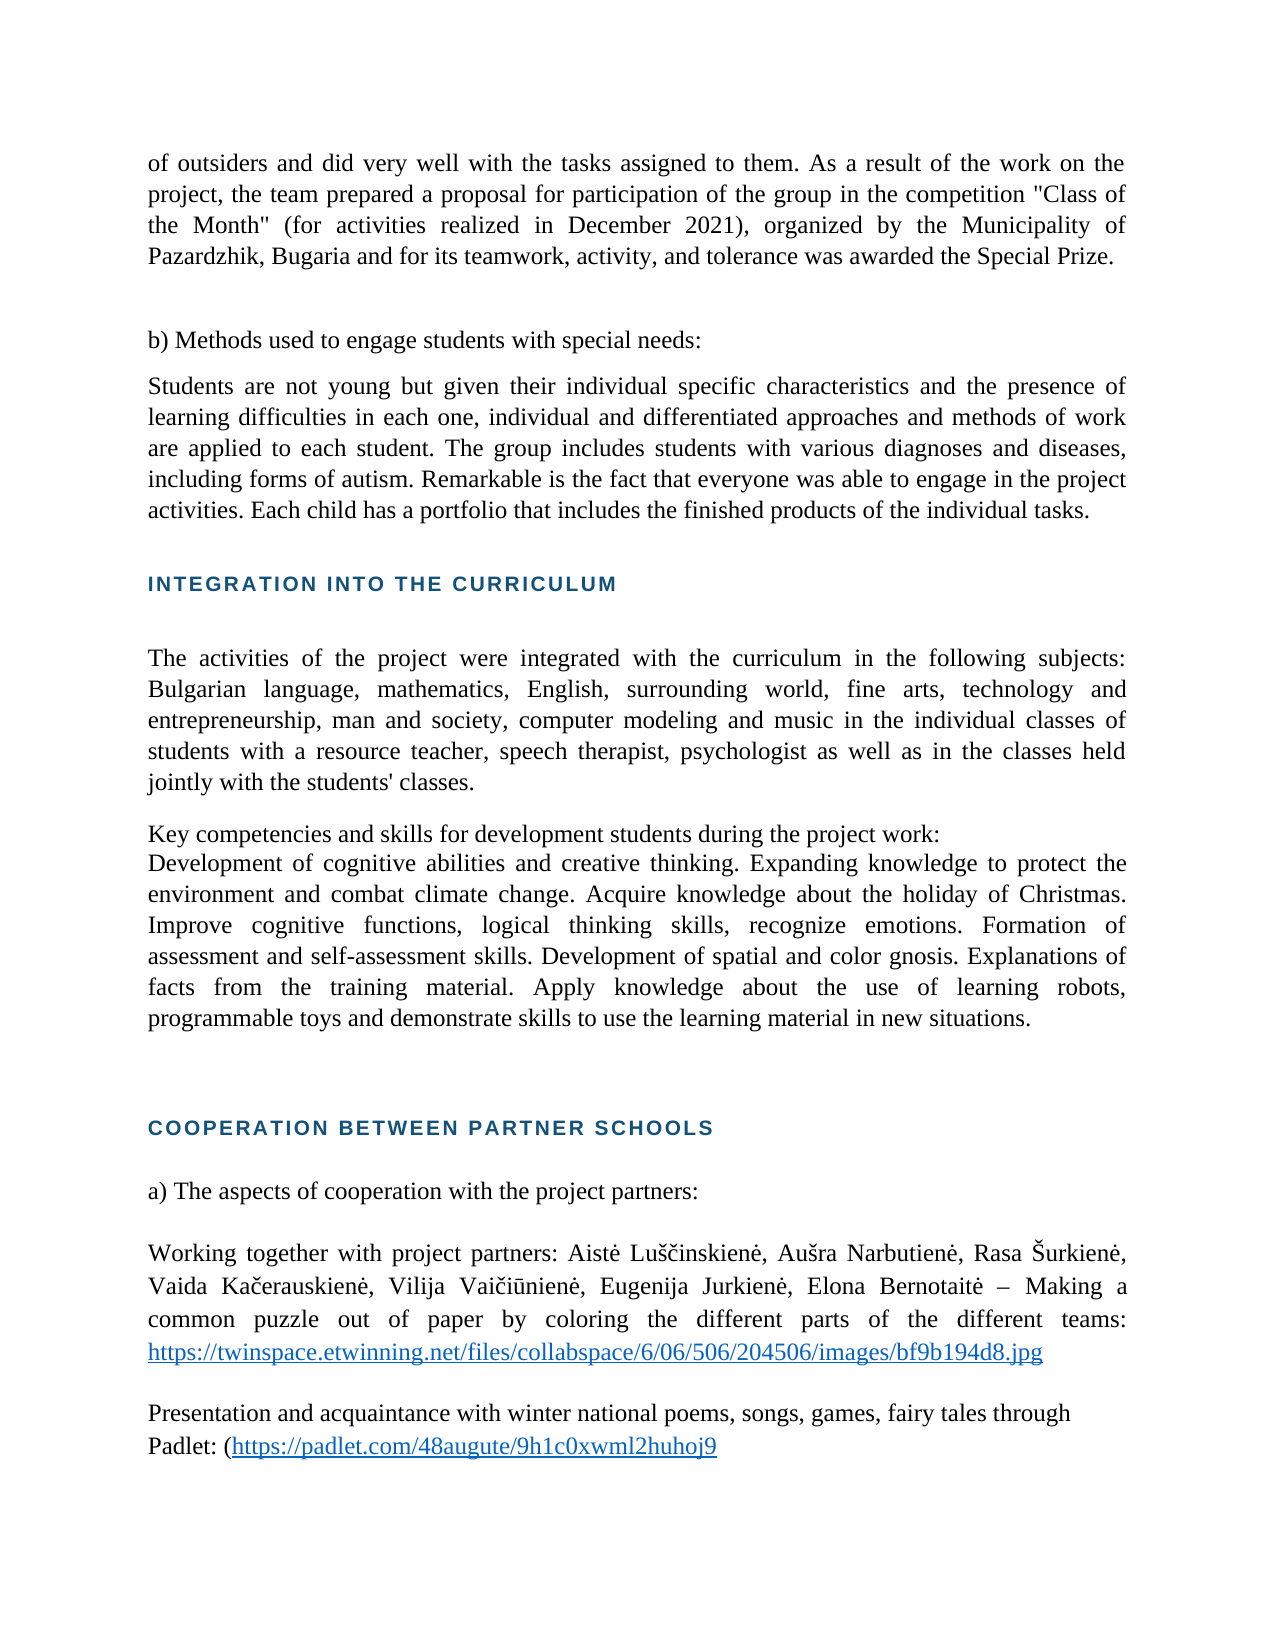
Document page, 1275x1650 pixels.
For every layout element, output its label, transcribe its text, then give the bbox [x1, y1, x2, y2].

text Students are not young but given their individual specific characteristics and the presence of learning difficulties in each one, individual and differentiated approaches and methods of work are applied to each student. The group includes students with various diagnoses and diseases, including forms of autism. Remarkable is the fact that everyone was able to engage in the project activities. Each child has a portfolio that includes the finished products of the individual tasks. [148, 371, 1127, 524]
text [148, 148, 1127, 269]
text Development of cognitive abilities and creative thinking. Expanding knowledge to protect the environment and combat climate change. Acquire knowledge about the holiday of Christmas. Improve cognitive functions, logical thinking skills, recognize emotions. Formation of assessment and self-assessment skills. Development of spatial and color gnosis. Explanations of facts from the training material. Apply knowledge about the use of learning robots, programmable toys and demonstrate skills to use the learning material in new situations. [148, 848, 1127, 1032]
text The activities of the project were integrated with the curriculum in the following subjects: Bulgarian language, mathematics, English, surrounding world, fine arts, technology and entrepreneurship, man and society, computer modeling and music in the individual classes of students with a resource teacher, speech therapist, psychologist as well as in the classes held jointly with the students' classes. [148, 643, 1127, 796]
text b) Methods used to engage students with special needs: [148, 288, 1127, 354]
text Working together with project partners: Aistė Luščinskienė, Aušra Narbutienė, Rasa Šurkienė, Vaida Kačerauskienė, Vilija Vaičiūnienė, Eugenija Jurkienė, Elona Bernotaitė – Making a common puzzle out of paper by coloring the different parts of the different teams: https://twinspace.etwinning.net/files/collabspace/6/06/506/204506/images/bf9b194d8.jpg [148, 1234, 1127, 1365]
text Presentation and acquaintance with winter national poems, songs, games, fairy tales through Padlet: (https://padlet.com/48augute/9h1c0xwml2huhoj9 [148, 1394, 1127, 1460]
subtitle INTEGRATION INTO THE CURRICULUM [148, 571, 1127, 595]
subtitle COOPERATION BETWEEN PARTNER SCHOOLS [148, 1115, 1127, 1139]
text a) The aspects of cooperation with the project partners: [148, 1139, 1127, 1205]
text Key competencies and skills for development students during the project work: [148, 815, 1127, 848]
